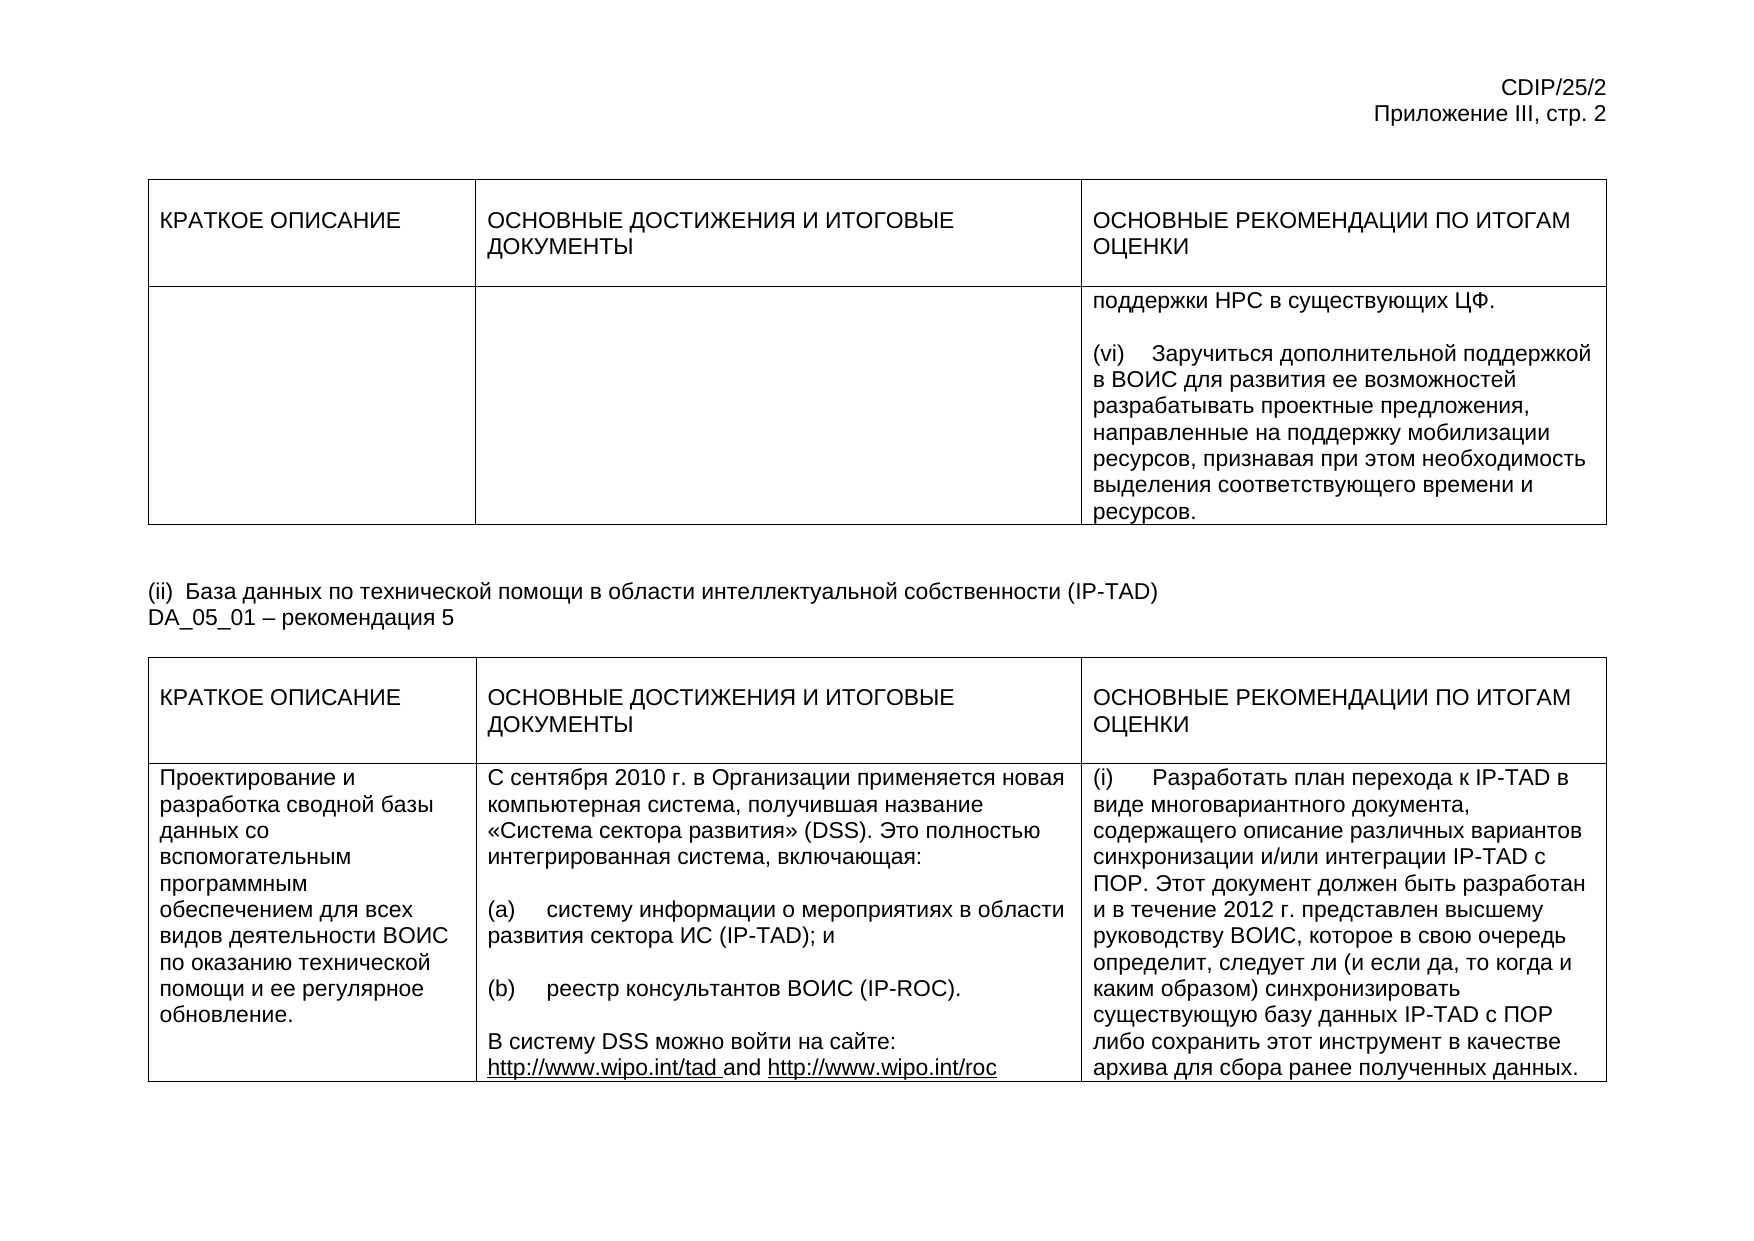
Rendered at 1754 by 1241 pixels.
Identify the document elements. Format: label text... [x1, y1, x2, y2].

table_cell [149, 764, 476, 1081]
table_header ОСНОВНЫЕ РЕКОМЕНДАЦИИ ПО ИТОГАМ ОЦЕНКИ [1082, 658, 1606, 763]
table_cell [1082, 287, 1606, 524]
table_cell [149, 287, 475, 524]
text DA_05_01 – рекомендация 5 [148, 604, 1606, 630]
table_header Основные рекомендации по итогам оценки [1082, 180, 1606, 286]
table_header Основные достижения и итоговые документы [476, 180, 1081, 286]
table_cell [477, 764, 1081, 1081]
list База данных по технической помощи в области интеллектуальной собственности (IP-TAD) [148, 578, 1606, 604]
table_header ОСНОВНЫЕ ДОСТИЖЕНИЯ И ИТОГОВЫЕ ДОКУМЕНТЫ [477, 658, 1081, 763]
table_header Краткое описание [149, 180, 475, 286]
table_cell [1082, 764, 1606, 1081]
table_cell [476, 287, 1081, 524]
table_header КРАТКОЕ ОПИСАНИЕ [149, 658, 476, 763]
